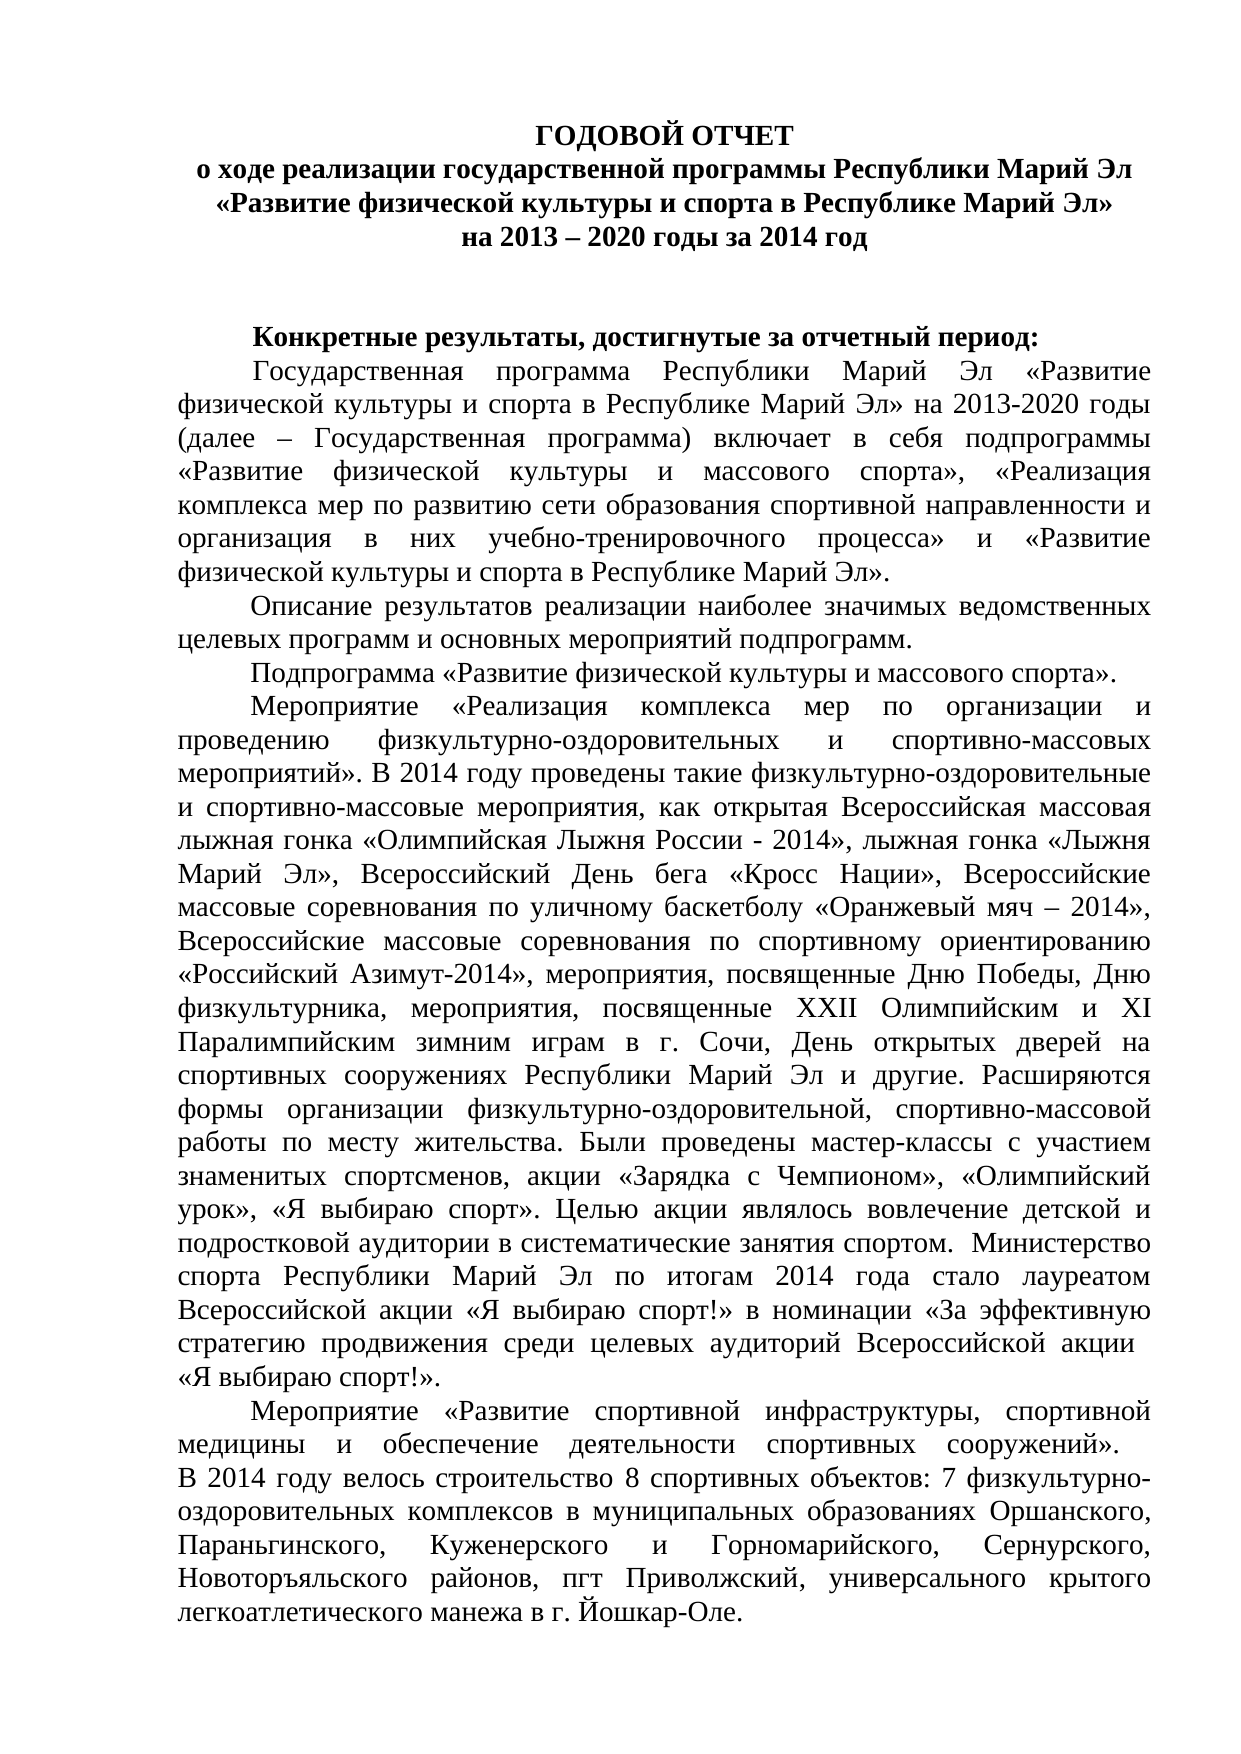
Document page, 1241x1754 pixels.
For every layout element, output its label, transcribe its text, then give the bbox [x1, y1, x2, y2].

text Конкретные результаты, достигнутые за отчетный период: [177, 319, 1152, 353]
text Государственная программа Республики Марий Эл «Развитие физической культуры и спорта в Республике Марий Эл» на 2013-2020 годы (далее – Государственная программа) включает в себя подпрограммы «Развитие физической культуры и массового спорта», «Реализация комплекса мер по развитию сети образования спортивной направленности и организация в них учебно-тренировочного процесса» и «Развитие физической культуры и спорта в Республике Марий Эл». [177, 353, 1152, 588]
text о ходе реализации государственной программы Республики Марий Эл [177, 152, 1152, 185]
text Подпрограмма «Развитие физической культуры и массового спорта». [177, 655, 1152, 688]
text ГОДОВОЙ ОТЧЕТ [177, 118, 1152, 152]
text Мероприятие «Развитие спортивной инфраструктуры, спортивной медицины и обеспечение деятельности спортивных сооружений». В 2014 году велось строительство 8 спортивных объектов: 7 физкультурно-оздоровительных комплексов в муниципальных образованиях Оршанского, Параньгинского, Куженерского и Горномарийского, Сернурского, Новоторъяльского районов, пгт Приволжский, универсального крытого легкоатлетического манежа в г. Йошкар-Оле. [177, 1393, 1152, 1627]
text «Развитие физической культуры и спорта в Республике Марий Эл» [177, 185, 1152, 219]
text Описание результатов реализации наиболее значимых ведомственных целевых программ и основных мероприятий подпрограмм. [177, 588, 1152, 655]
text на 2013 – 2020 годы за 2014 год [177, 219, 1152, 252]
text Мероприятие «Реализация комплекса мер по организации и проведению физкультурно-оздоровительных и спортивно-массовых мероприятий». В 2014 году проведены такие физкультурно-оздоровительные и спортивно-массовые мероприятия, как открытая Всероссийская массовая лыжная гонка «Олимпийская Лыжня России - 2014», лыжная гонка «Лыжня Марий Эл», Всероссийский День бега «Кросс Нации», Всероссийские массовые соревнования по уличному баскетболу «Оранжевый мяч – 2014», Всероссийские массовые соревнования по спортивному ориентированию «Российский Азимут-2014», мероприятия, посвященные Дню Победы, Дню физкультурника, мероприятия, посвященные XXII Олимпийским и XI Паралимпийским зимним играм в г. Сочи, День открытых дверей на спортивных сооружениях Республики Марий Эл и другие. Расширяются формы организации физкультурно-оздоровительной, спортивно-массовой работы по месту жительства. Были проведены мастер-классы с участием знаменитых спортсменов, акции «Зарядка с Чемпионом», «Олимпийский урок», «Я выбираю спорт». Целью акции являлось вовлечение детской и подростковой аудитории в систематические занятия спортом. Министерство спорта Республики Марий Эл по итогам 2014 года стало лауреатом Всероссийской акции «Я выбираю спорт!» в номинации «За эффективную стратегию продвижения среди целевых аудиторий Всероссийской акции «Я выбираю спорт!». [177, 688, 1152, 1393]
